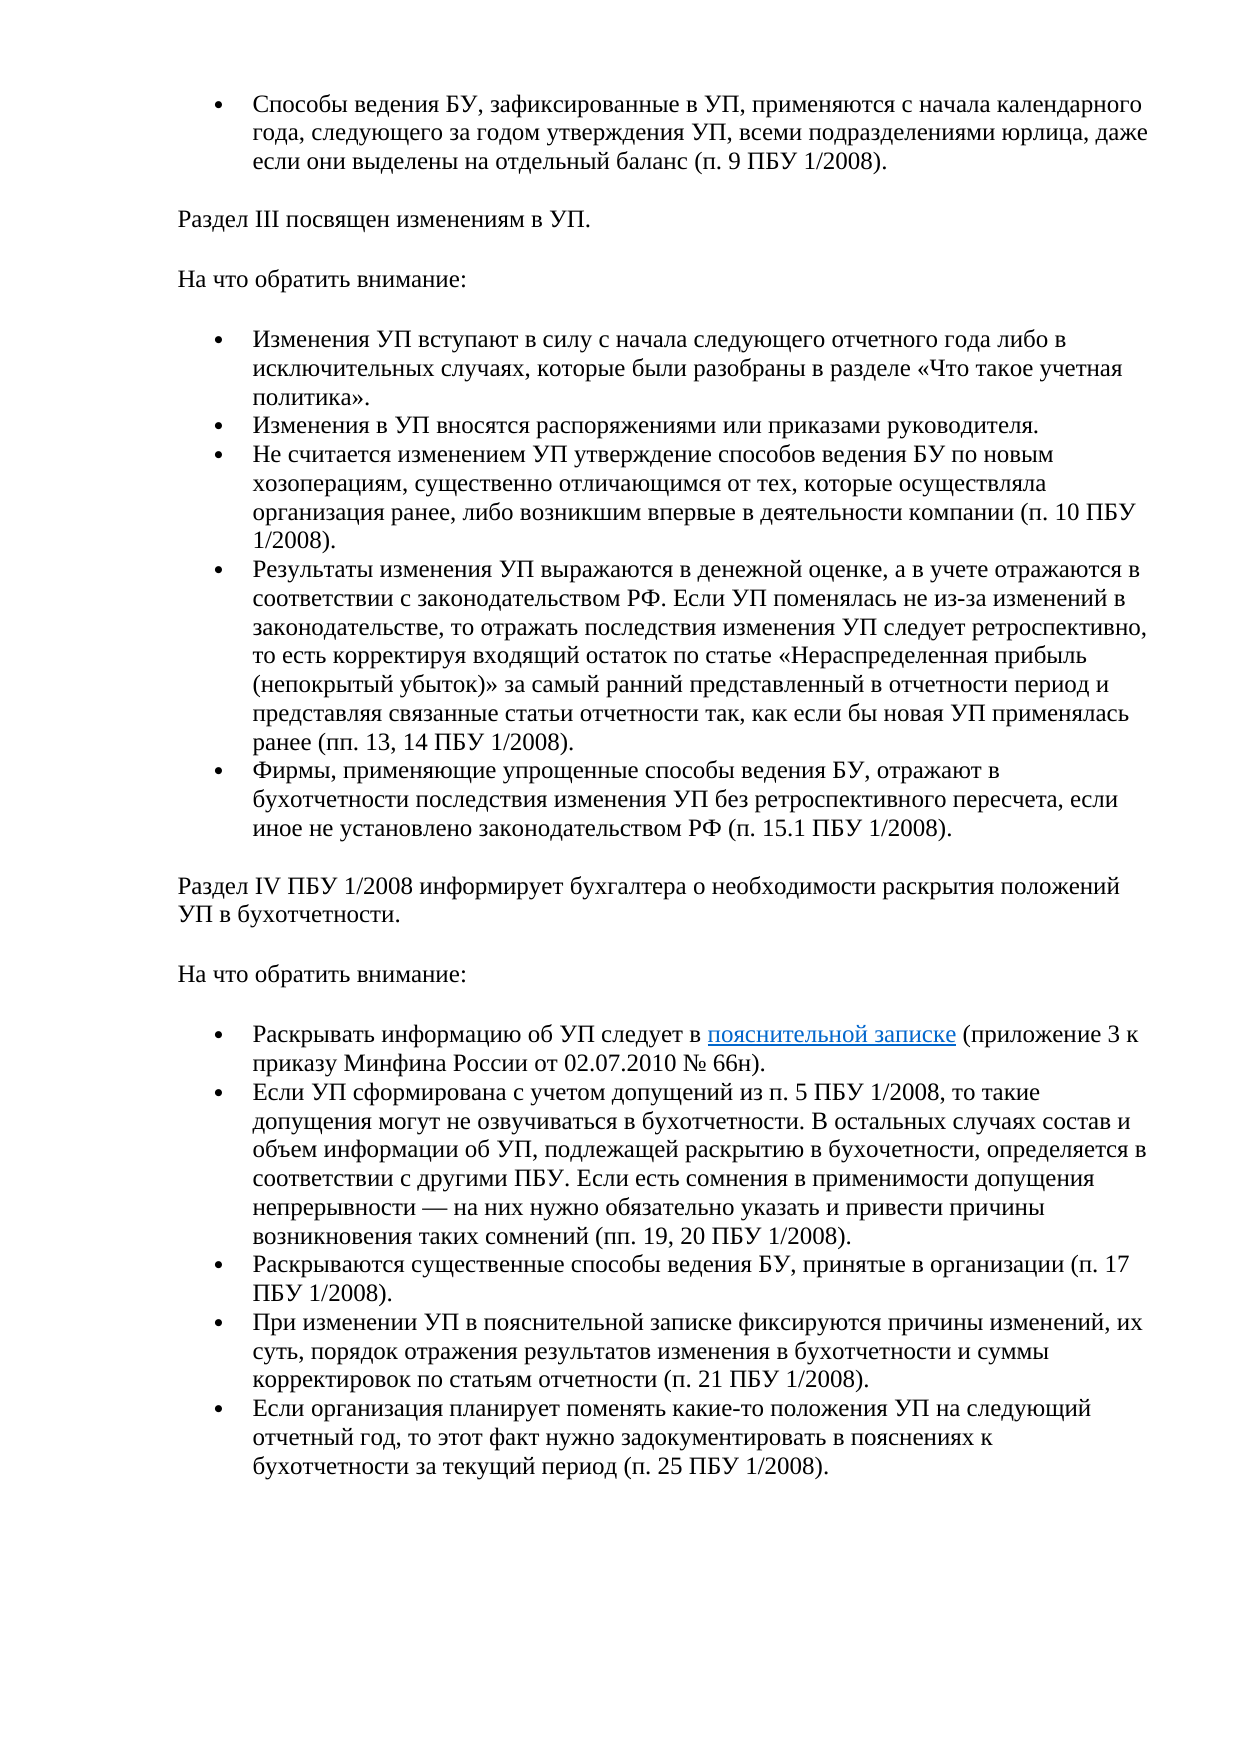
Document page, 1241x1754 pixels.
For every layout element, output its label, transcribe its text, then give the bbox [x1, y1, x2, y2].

list Способы ведения БУ, зафиксированные в УП, применяются с начала календарного года, следующего за годом утверждения УП, всеми подразделениями юрлица, даже если они выделены на отдельный баланс (п. 9 ПБУ 1/2008). [215, 89, 1152, 175]
text Раздел IV ПБУ 1/2008 информирует бухгалтера о необходимости раскрытия положений УП в бухотчетности. [177, 871, 1152, 928]
list Не считается изменением УП утверждение способов ведения БУ по новым хозоперациям, существенно отличающимся от тех, которые осуществляла организация ранее, либо возникшим впервые в деятельности компании (п. 10 ПБУ 1/2008). [215, 439, 1152, 554]
list При изменении УП в пояснительной записке фиксируются причины изменений, их суть, порядок отражения результатов изменения в бухотчетности и суммы корректировок по статьям отчетности (п. 21 ПБУ 1/2008). [215, 1307, 1152, 1393]
list Раскрываются существенные способы ведения БУ, принятые в организации (п. 17 ПБУ 1/2008). [215, 1249, 1152, 1307]
list Фирмы, применяющие упрощенные способы ведения БУ, отражают в бухотчетности последствия изменения УП без ретроспективного пересчета, если иное не установлено законодательством РФ (п. 15.1 ПБУ 1/2008). [215, 755, 1152, 842]
text На что обратить внимание: [177, 264, 1152, 293]
list Результаты изменения УП выражаются в денежной оценке, а в учете отражаются в соответствии с законодательством РФ. Если УП поменялась не из-за изменений в законодательстве, то отражать последствия изменения УП следует ретроспективно, то есть корректируя входящий остаток по статье «Нераспределенная прибыль (непокрытый убыток)» за самый ранний представленный в отчетности период и представляя связанные статьи отчетности так, как если бы новая УП применялась ранее (пп. 13, 14 ПБУ 1/2008). [215, 554, 1152, 755]
list Изменения УП вступают в силу с начала следующего отчетного года либо в исключительных случаях, которые были разобраны в разделе «Что такое учетная политика». [215, 324, 1152, 410]
list Раскрывать информацию об УП следует в пояснительной записке (приложение 3 к приказу Минфина России от 02.07.2010 № 66н). [215, 1019, 1152, 1077]
list Если организация планирует поменять какие-то положения УП на следующий отчетный год, то этот факт нужно задокументировать в пояснениях к бухотчетности за текущий период (п. 25 ПБУ 1/2008). [215, 1393, 1152, 1479]
list Изменения в УП вносятся распоряжениями или приказами руководителя. [215, 410, 1152, 439]
text На что обратить внимание: [177, 959, 1152, 988]
list Если УП сформирована с учетом допущений из п. 5 ПБУ 1/2008, то такие допущения могут не озвучиваться в бухотчетности. В остальных случаях состав и объем информации об УП, подлежащей раскрытию в бухочетности, определяется в соответствии с другими ПБУ. Если есть сомнения в применимости допущения непрерывности — на них нужно обязательно указать и привести причины возникновения таких сомнений (пп. 19, 20 ПБУ 1/2008). [215, 1077, 1152, 1249]
text Раздел III посвящен изменениям в УП. [177, 204, 1152, 233]
